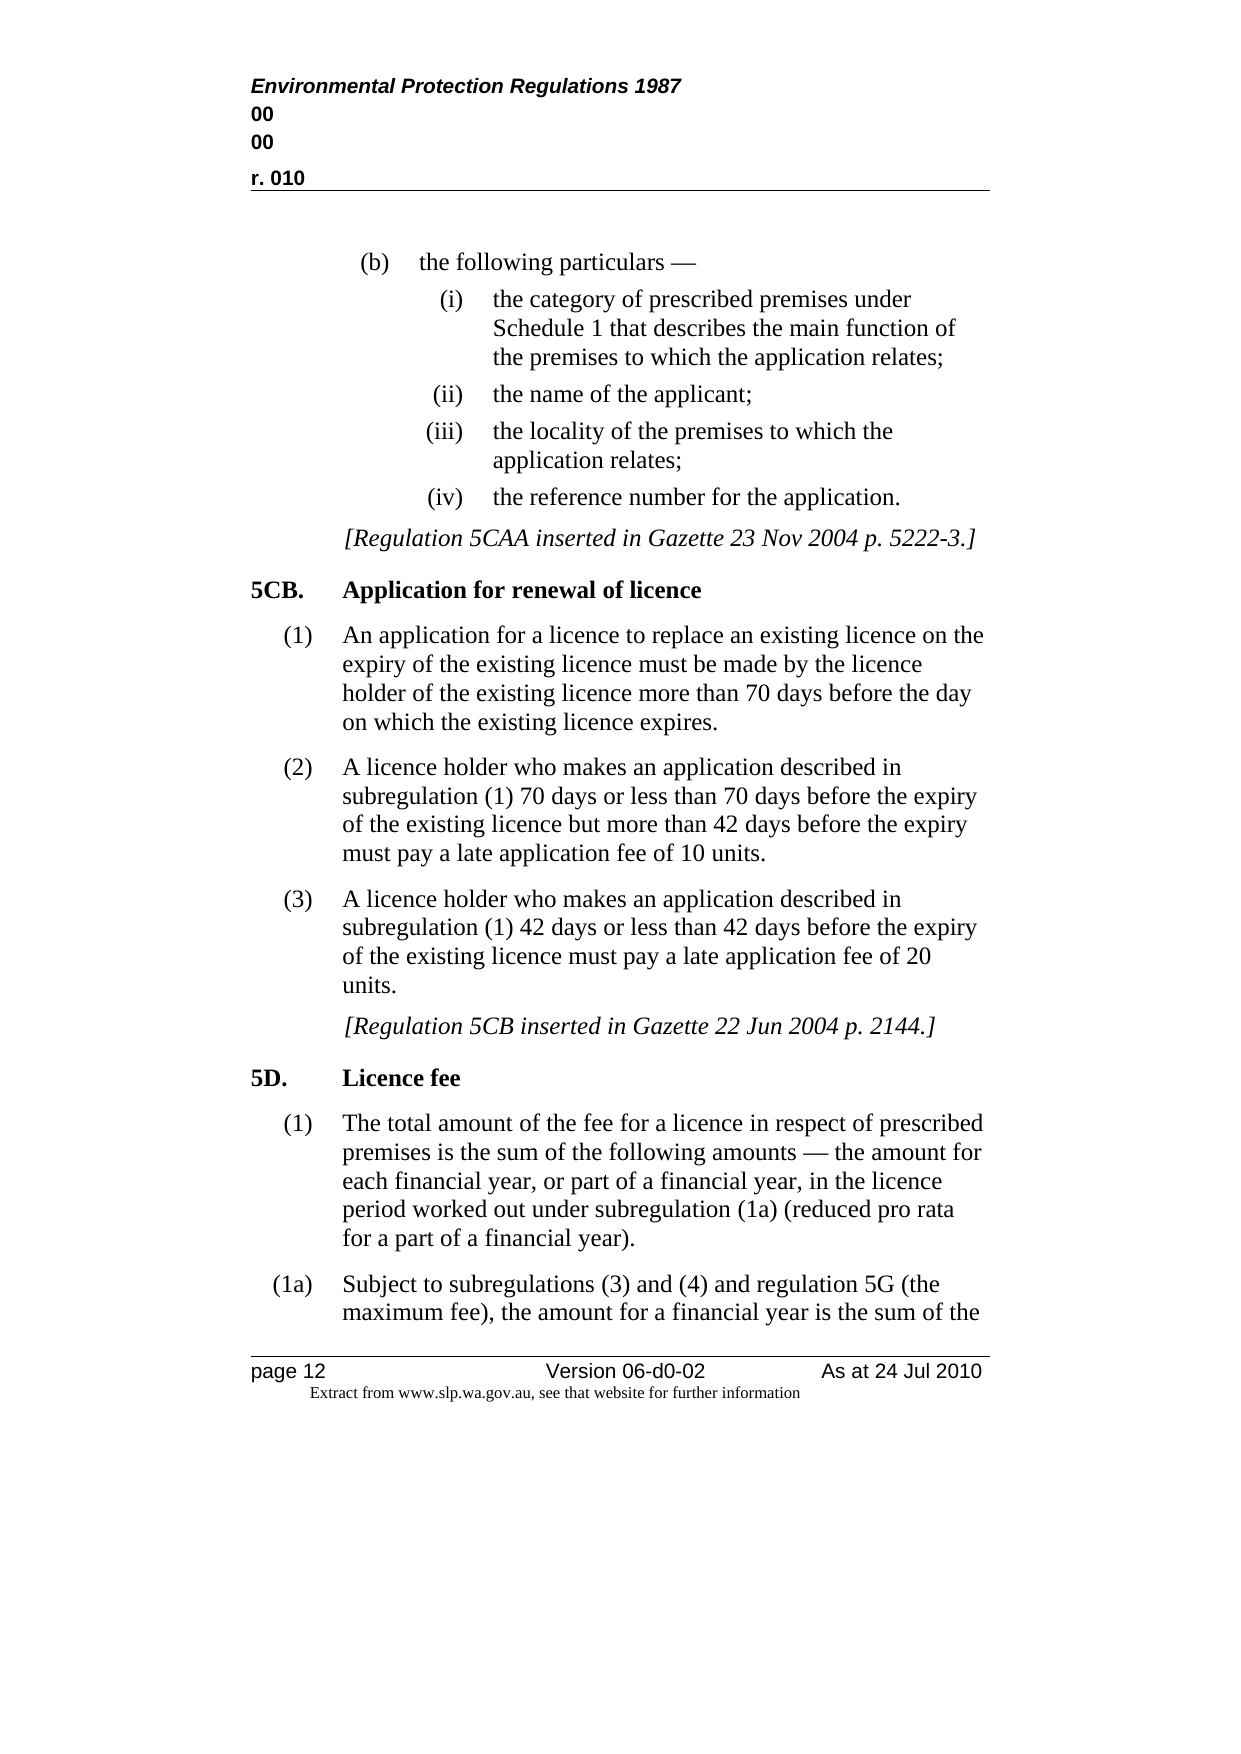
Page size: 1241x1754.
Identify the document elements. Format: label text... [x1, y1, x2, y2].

text (1) An application for a licence to replace an existing licence on the expiry of the existing licence must be made by the licence holder of the existing licence more than 70 days before the day on which the existing licence expires. [251, 620, 990, 735]
text (iii) the locality of the premises to which the application relates; [251, 416, 990, 474]
subtitle 5CB. Application for renewal of licence [251, 575, 990, 604]
text [Regulation 5CB inserted in Gazette 22 Jun 2004 p. 2144.] [251, 1011, 990, 1040]
text (2) A licence holder who makes an application described in subregulation (1) 70 days or less than 70 days before the expiry of the existing licence but more than 42 days before the expiry must pay a late application fee of 10 units. [251, 752, 990, 867]
text [Regulation 5CAA inserted in Gazette 23 Nov 2004 p. 5222-3.] [251, 523, 990, 552]
text (ii) the name of the applicant; [251, 379, 990, 408]
subtitle 5D. Licence fee [251, 1063, 990, 1092]
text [251, 1269, 990, 1326]
text (3) A licence holder who makes an application described in subregulation (1) 42 days or less than 42 days before the expiry of the existing licence must pay a late application fee of 20 units. [251, 884, 990, 999]
text (iv) the reference number for the application. [251, 482, 990, 511]
text (b) the following particulars — [251, 247, 990, 276]
text (i) the category of prescribed premises under Schedule 1 that describes the main function of the premises to which the application relates; [251, 284, 990, 371]
text (1) The total amount of the fee for a licence in respect of prescribed premises is the sum of the following amounts — the amount for each financial year, or part of a financial year, in the licence period worked out under subregulation (1a) (reduced pro rata for a part of a financial year). [251, 1108, 990, 1252]
